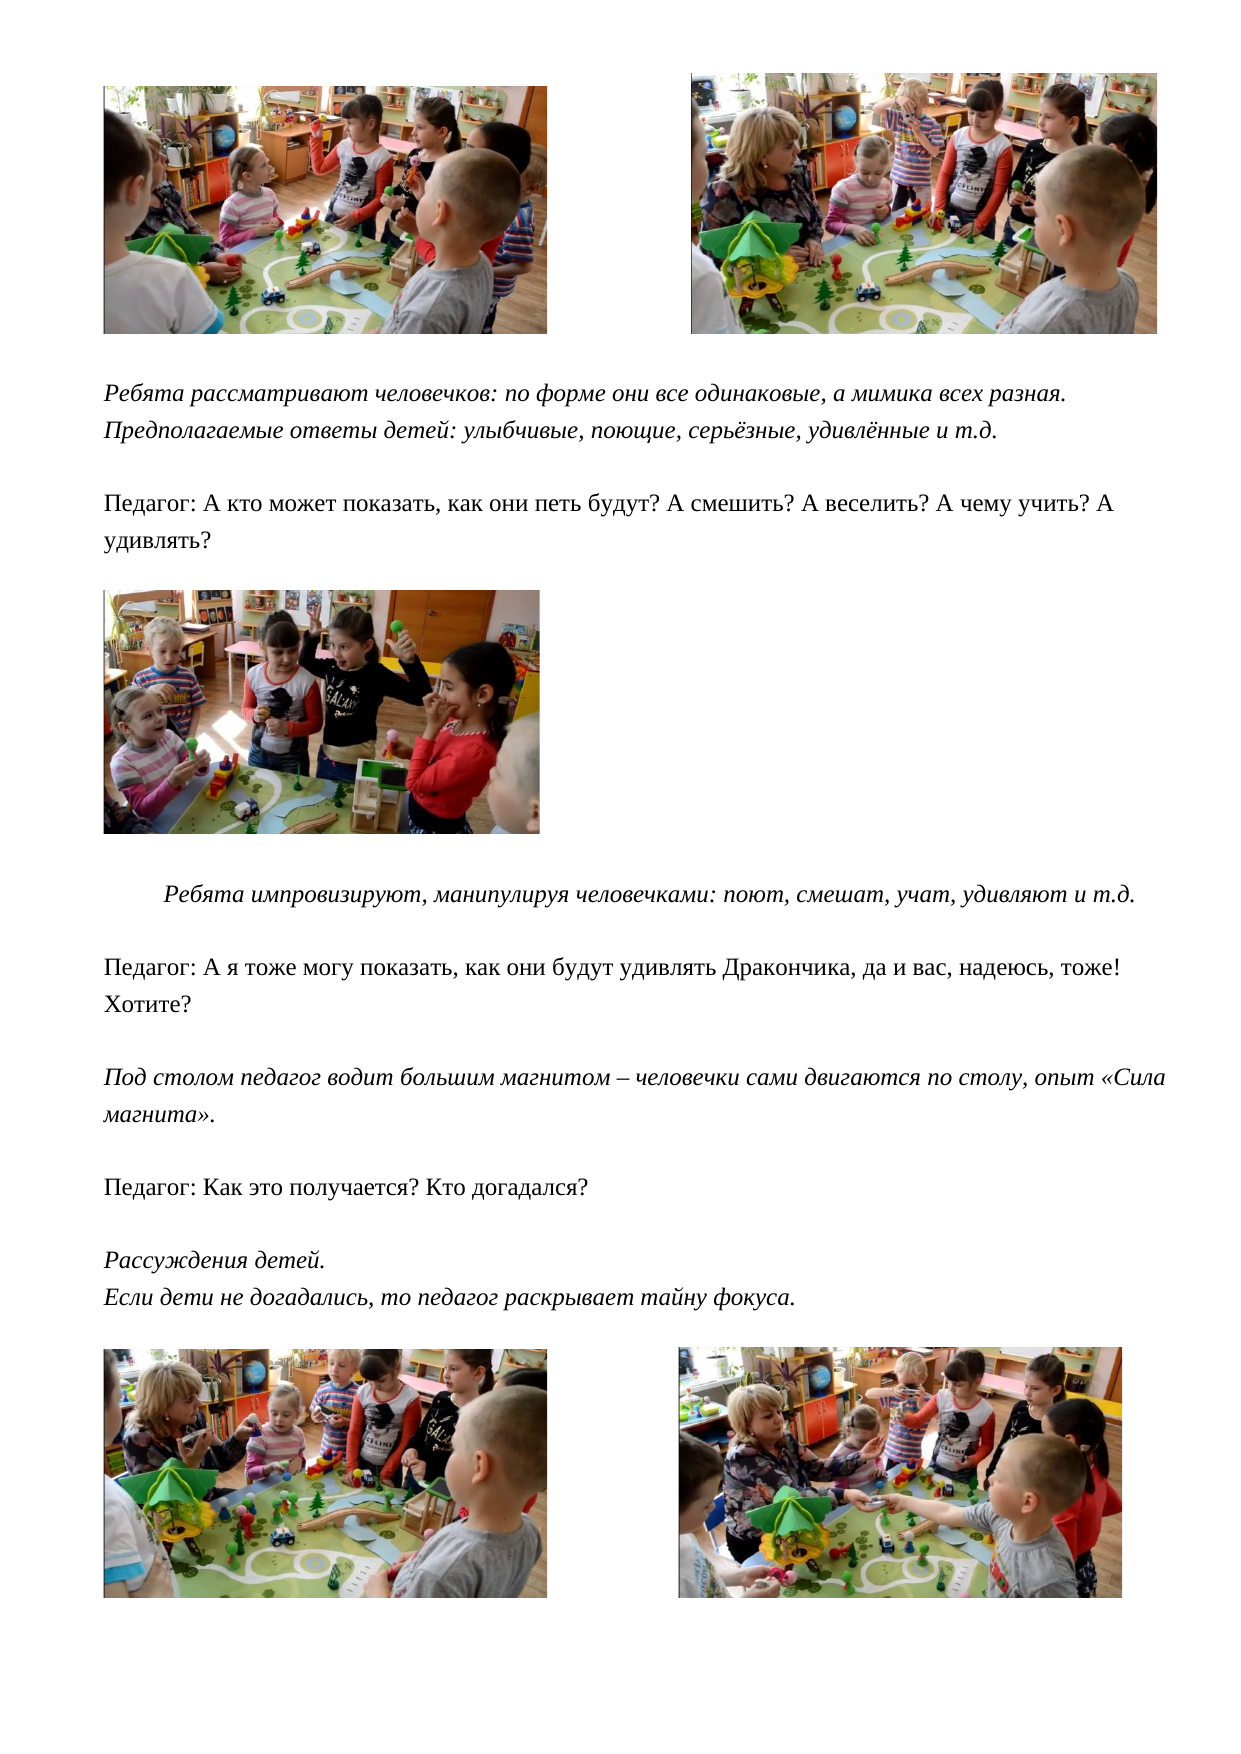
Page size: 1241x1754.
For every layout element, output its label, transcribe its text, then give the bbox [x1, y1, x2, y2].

picture [691, 73, 1158, 334]
text Педагог: А кто может показать, как они петь будут? А смешить? А веселить? А чему учить? А удивлять? [103, 481, 1196, 554]
text Педагог: А я тоже могу показать, как они будут удивлять Дракончика, да и вас, надеюсь, тоже! Хотите? [103, 944, 1196, 1017]
text Под столом педагог водит большим магнитом – человечки сами двигаются по столу, опыт «Сила магнита». [103, 1054, 1196, 1127]
text Если дети не догадались, то педагог раскрывает тайну фокуса. [103, 1274, 1196, 1311]
text Ребята рассматривают человечков: по форме они все одинаковые, а мимика всех разная. [103, 371, 1196, 407]
text Рассуждения детей. [103, 1237, 1196, 1274]
picture [678, 1347, 1123, 1598]
text Педагог: Как это получается? Кто догадался? [103, 1164, 1196, 1201]
picture [103, 86, 548, 334]
picture [103, 590, 540, 834]
text Ребята импровизируют, манипулируя человечками: поют, смешат, учат, удивляют и т.д. [103, 871, 1196, 907]
picture [103, 1349, 548, 1598]
text Предполагаемые ответы детей: улыбчивые, поющие, серьёзные, удивлённые и т.д. [103, 407, 1196, 444]
